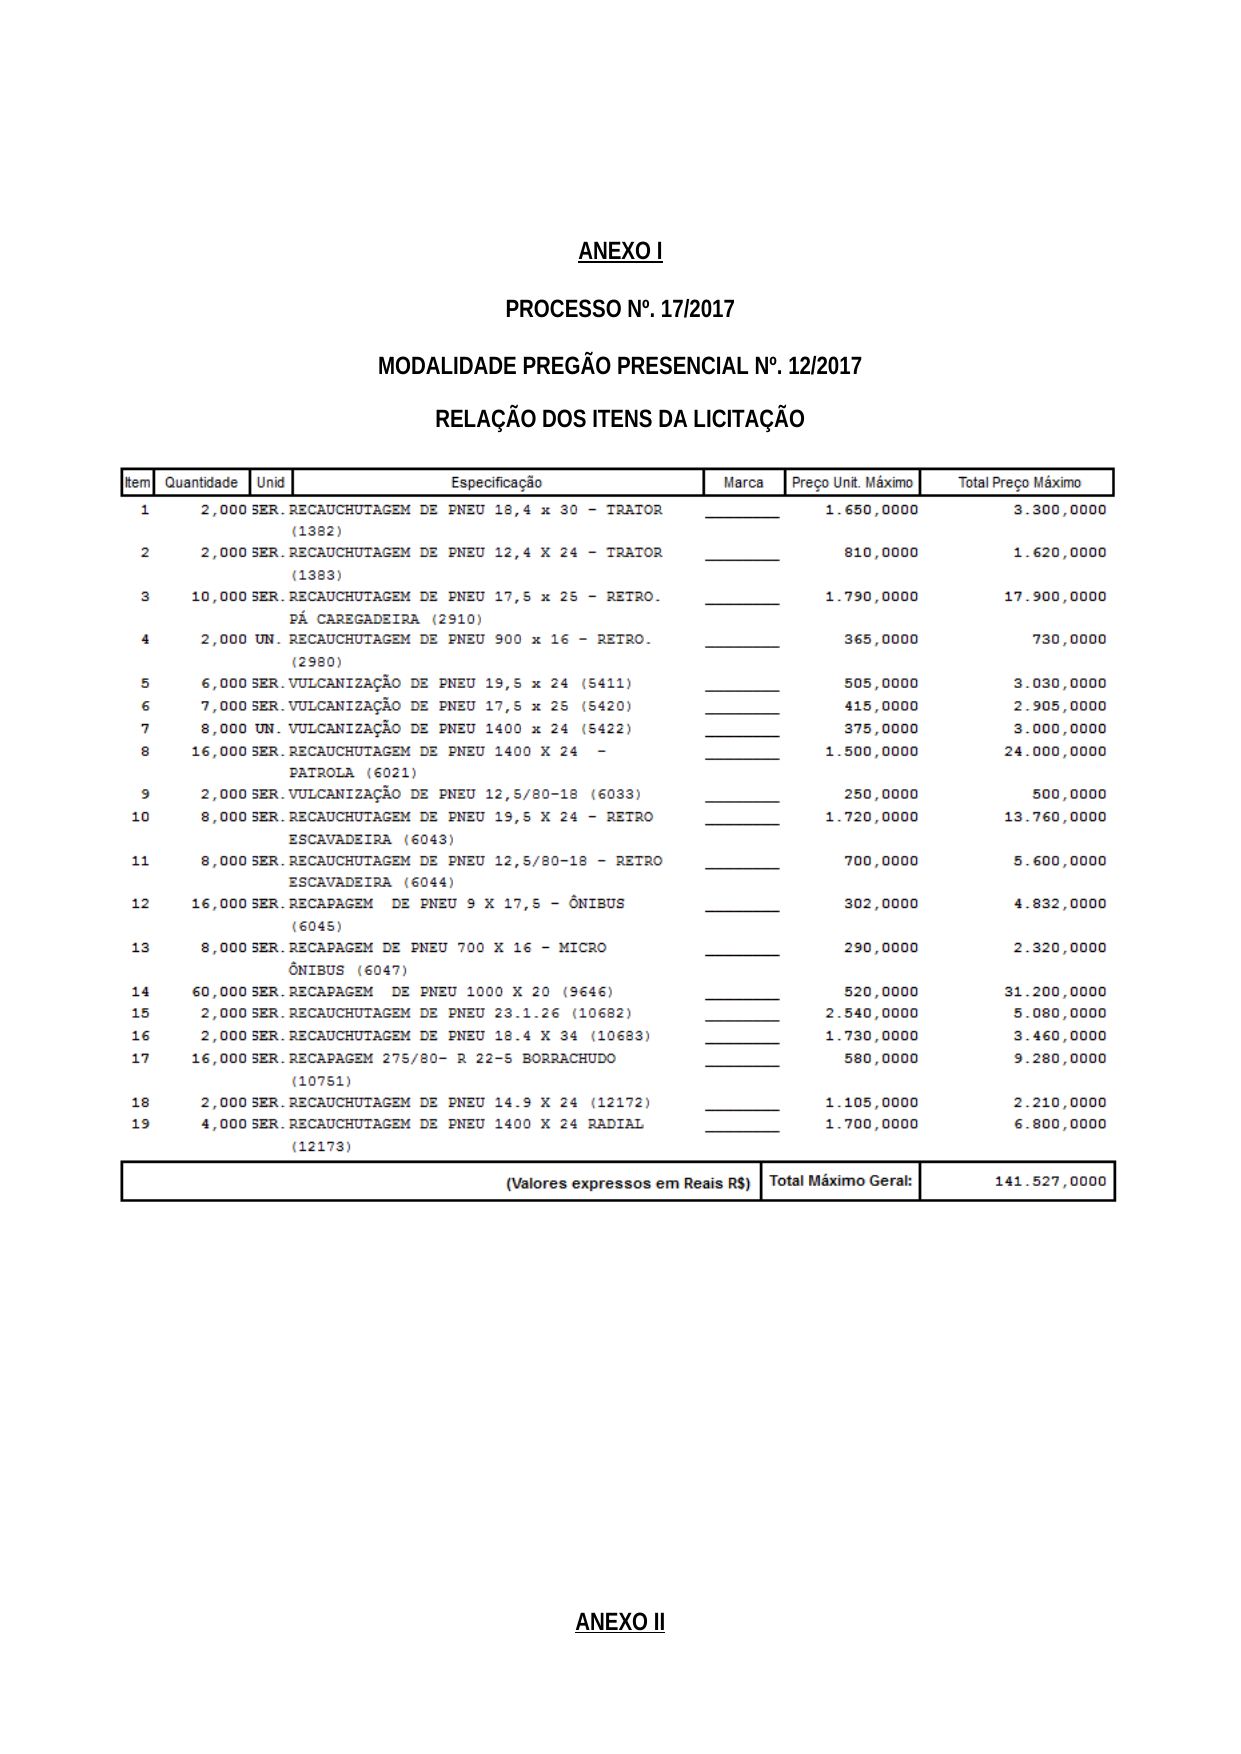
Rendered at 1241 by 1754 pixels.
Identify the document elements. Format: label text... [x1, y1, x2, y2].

text ANEXO II [118, 1607, 1122, 1635]
text ANEXO I [118, 236, 1122, 265]
text RELAÇÃO DOS ITENS DA LICITAÇÃO [118, 404, 1122, 433]
text MODALIDADE PREGÃO PRESENCIAL Nº. 12/2017 [118, 351, 1122, 379]
text PROCESSO Nº. 17/2017 [118, 293, 1122, 322]
